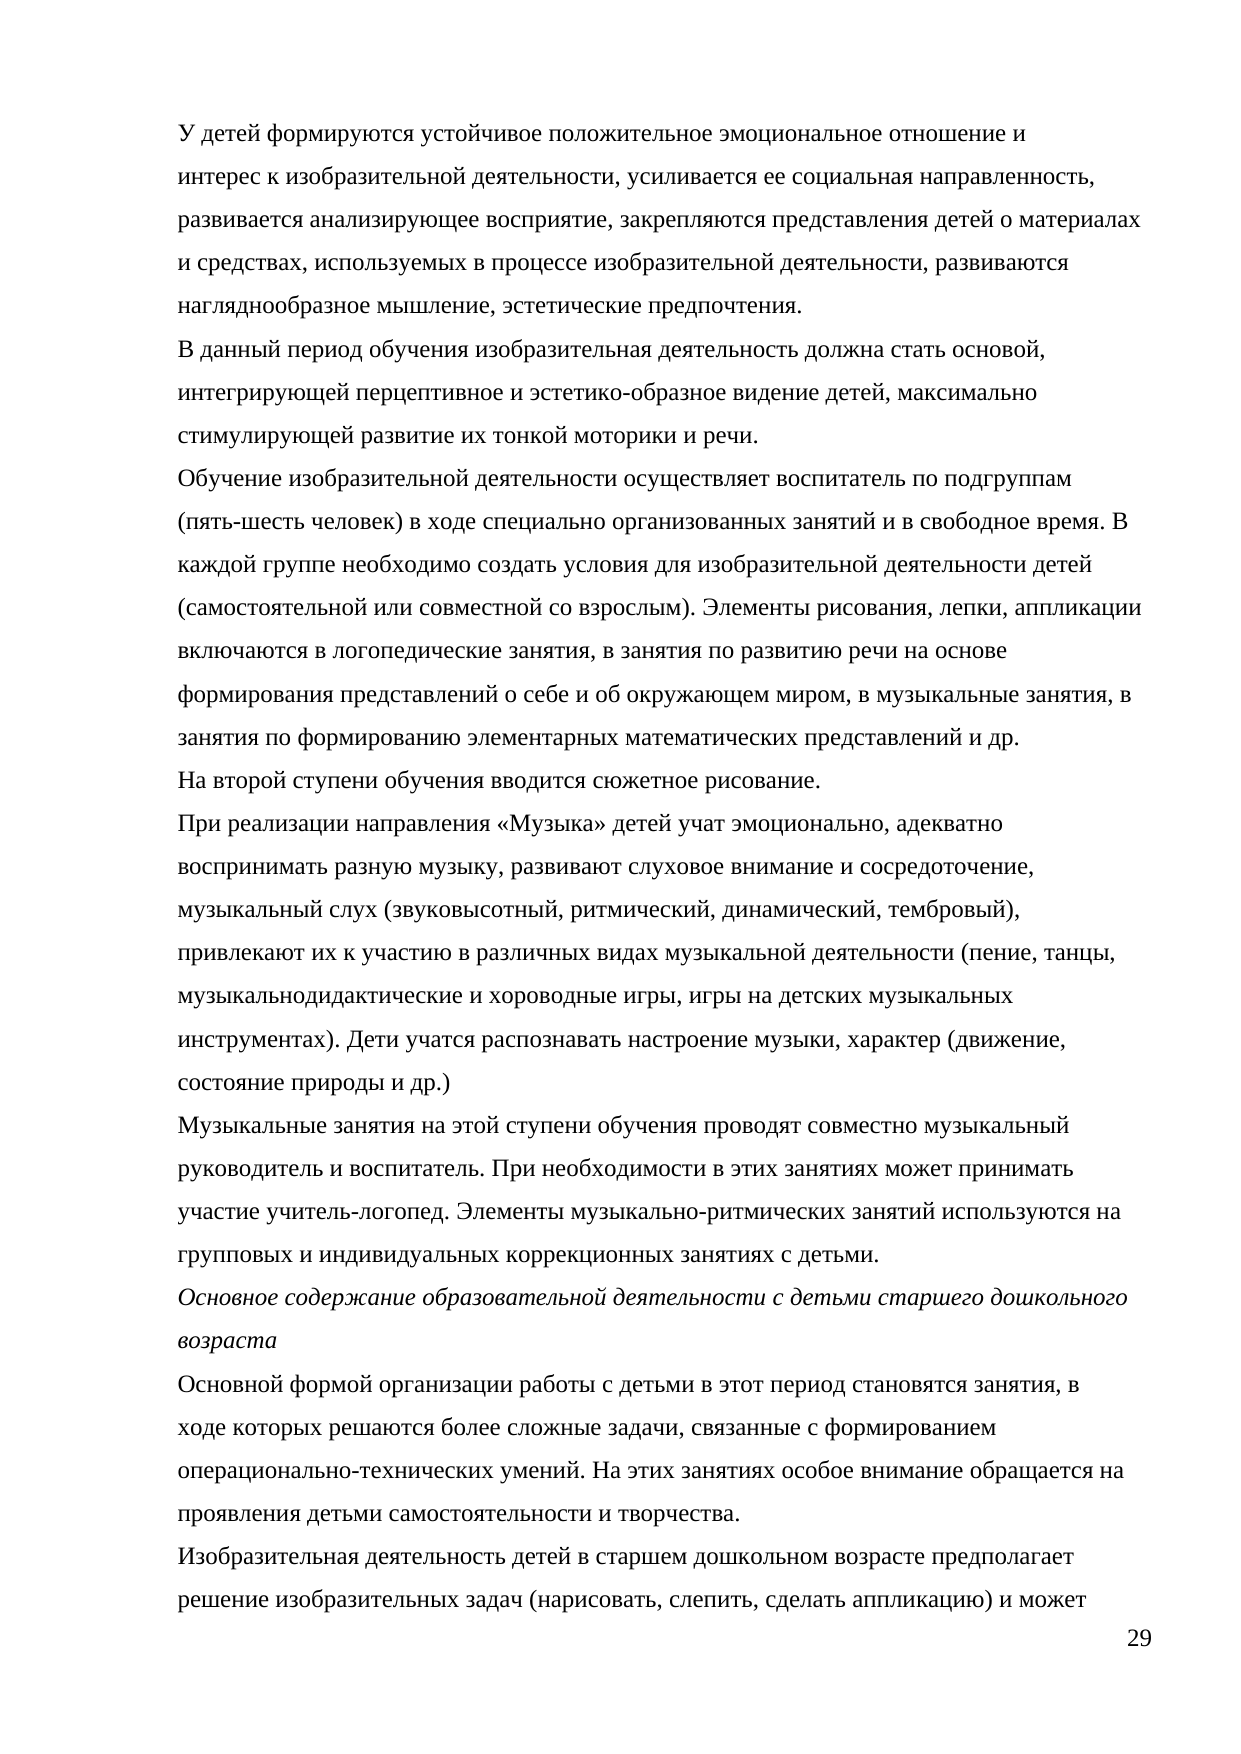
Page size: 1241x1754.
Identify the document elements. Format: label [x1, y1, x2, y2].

text [177, 118, 1152, 1613]
